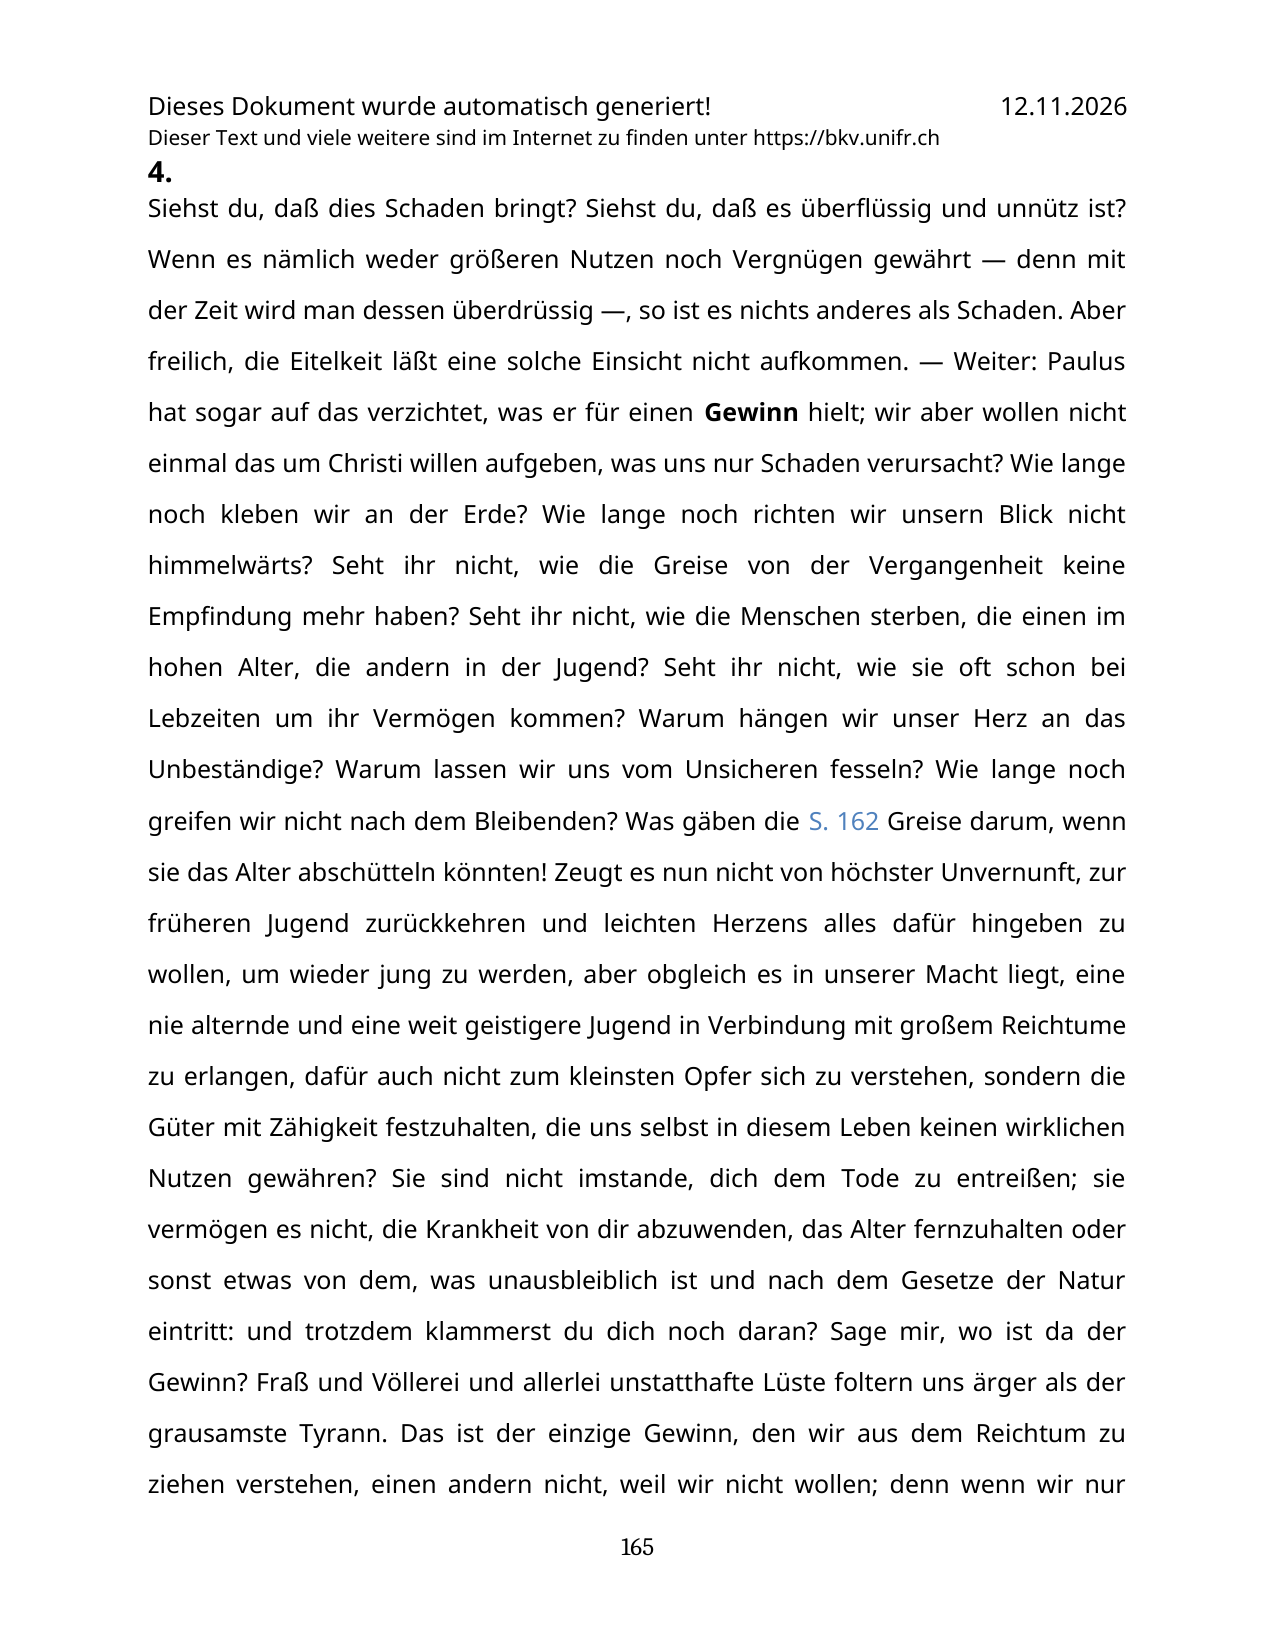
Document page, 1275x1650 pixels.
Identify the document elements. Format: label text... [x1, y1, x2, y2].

subtitle 4. [148, 151, 1127, 191]
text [148, 191, 1127, 1501]
